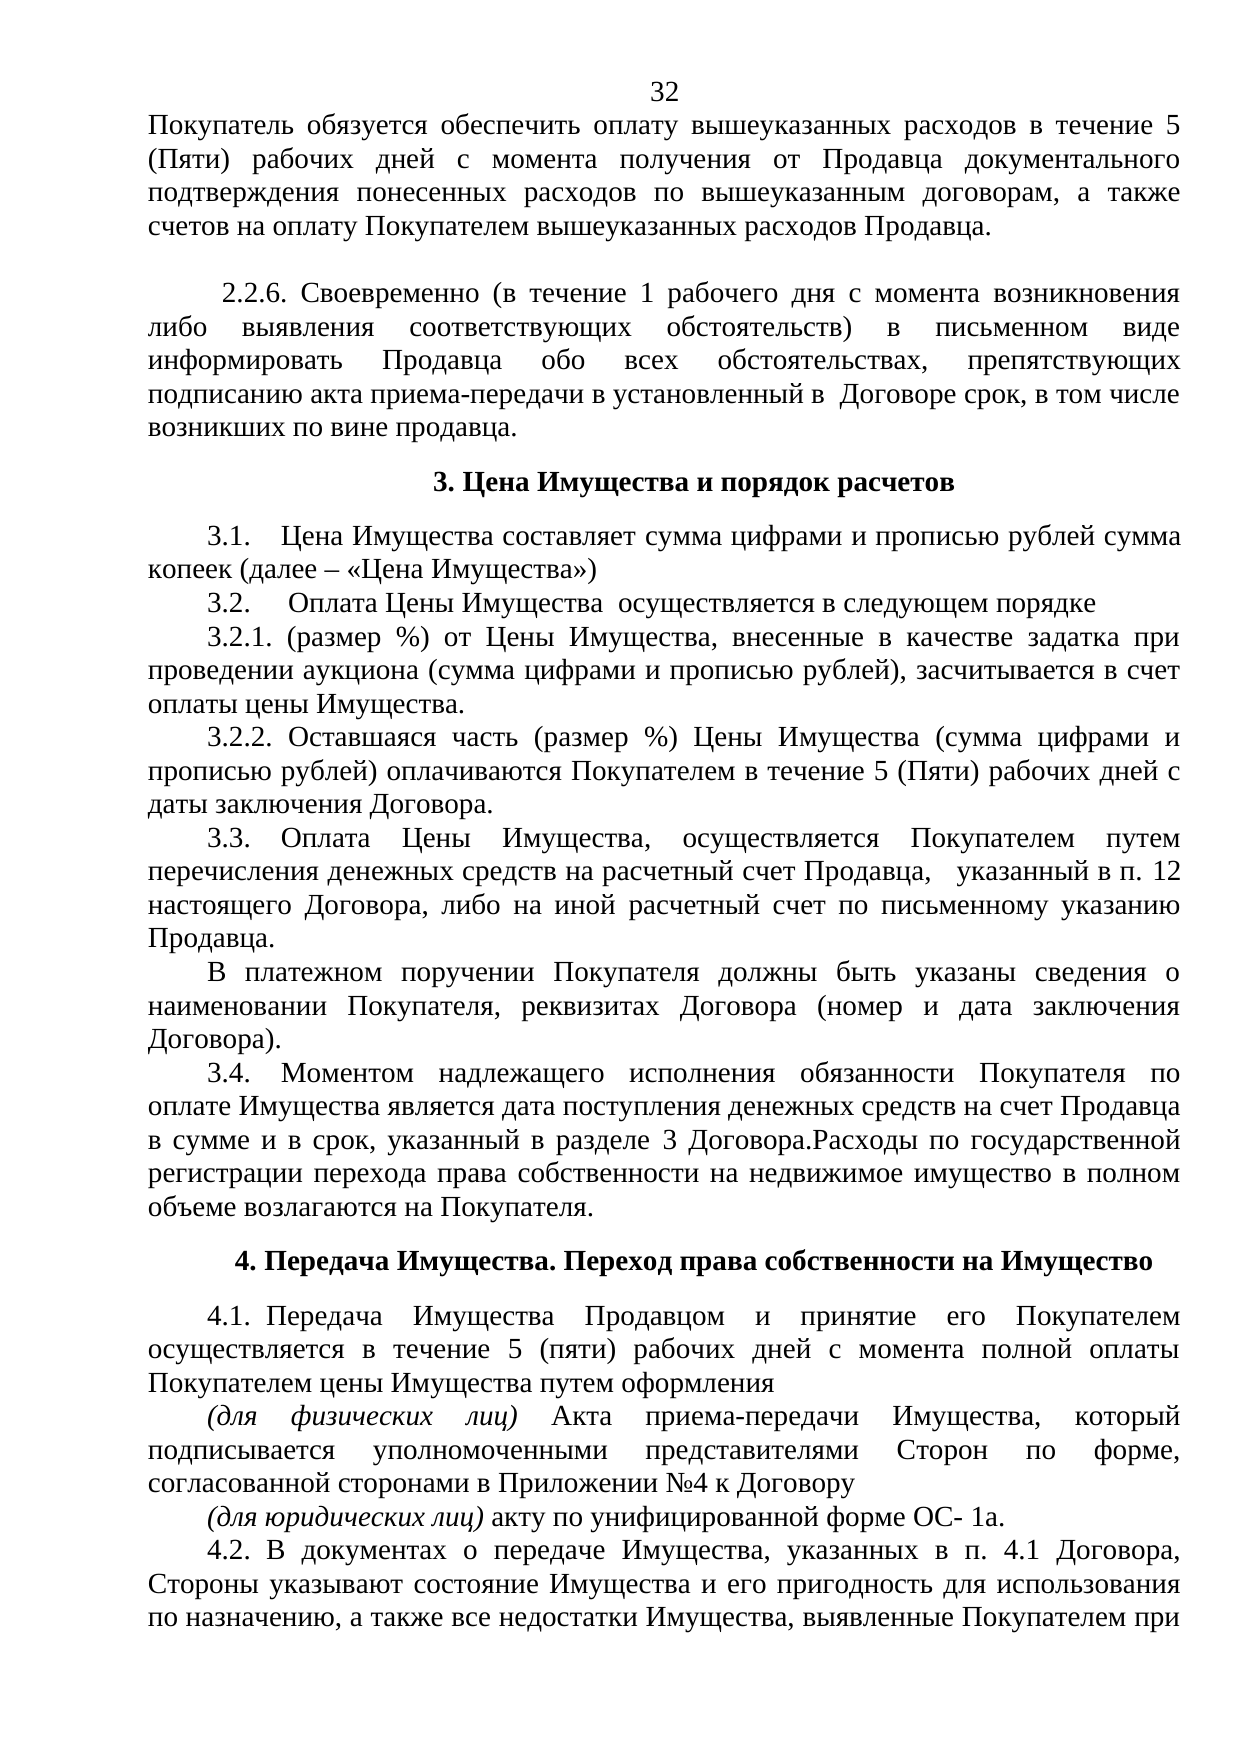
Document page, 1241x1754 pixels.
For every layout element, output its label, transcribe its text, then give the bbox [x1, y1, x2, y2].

text (для юридических лиц) акту по унифицированной форме ОС- 1а. [148, 1499, 1181, 1532]
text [148, 107, 1181, 242]
list Оплата Цены Имущества, осуществляется Покупателем путем перечисления денежных средств на расчетный счет Продавца, указанный в п. 12 настоящего Договора, либо на иной расчетный счет по письменному указанию Продавца. [148, 820, 1181, 954]
list Передача Имущества Продавцом и принятие его Покупателем осуществляется в течение 5 (пяти) рабочих дней с момента полной оплаты Покупателем цены Имущества путем оформления [148, 1298, 1181, 1398]
text 3.2.1. (размер %) от Цены Имущества, внесенные в качестве задатка при проведении аукциона (сумма цифрами и прописью рублей), засчитывается в счет оплаты цены Имущества. [148, 619, 1181, 719]
text 3.2.2. Оставшаяся часть (размер %) Цены Имущества (сумма цифрами и прописью рублей) оплачиваются Покупателем в течение 5 (Пяти) рабочих дней с даты заключения Договора. [148, 719, 1181, 820]
list Цена Имущества и порядок расчетов [148, 464, 1181, 497]
text 2.2.6. Своевременно (в течение 1 рабочего дня с момента возникновения либо выявления соответствующих обстоятельств) в письменном виде информировать Продавца обо всех обстоятельствах, препятствующих подписанию акта приема-передачи в установленный в Договоре срок, в том числе возникших по вине продавца. [148, 275, 1181, 443]
list Моментом надлежащего исполнения обязанности Покупателя по оплате Имущества является дата поступления денежных средств на счет Продавца в сумме и в срок, указанный в разделе 3 Договора.Расходы по государственной регистрации перехода права собственности на недвижимое имущество в полном объеме возлагаются на Покупателя. [148, 1055, 1181, 1222]
list Цена Имущества составляет рублей копеек (далее – «Цена Имущества») [148, 518, 1181, 585]
text (для физических лиц) Акта приема-передачи Имущества, который подписывается уполномоченными представителями Сторон по форме, согласованной сторонами в Приложении №4 к Договору [148, 1398, 1181, 1499]
list Передача Имущества. Переход права собственности на Имущество [148, 1243, 1181, 1277]
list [148, 1532, 1181, 1633]
text В платежном поручении Покупателя должны быть указаны сведения о наименовании Покупателя, реквизитах Договора (номер и дата заключения Договора). [148, 954, 1181, 1055]
list Оплата Цены Имущества осуществляется в следующем порядке [148, 585, 1181, 619]
